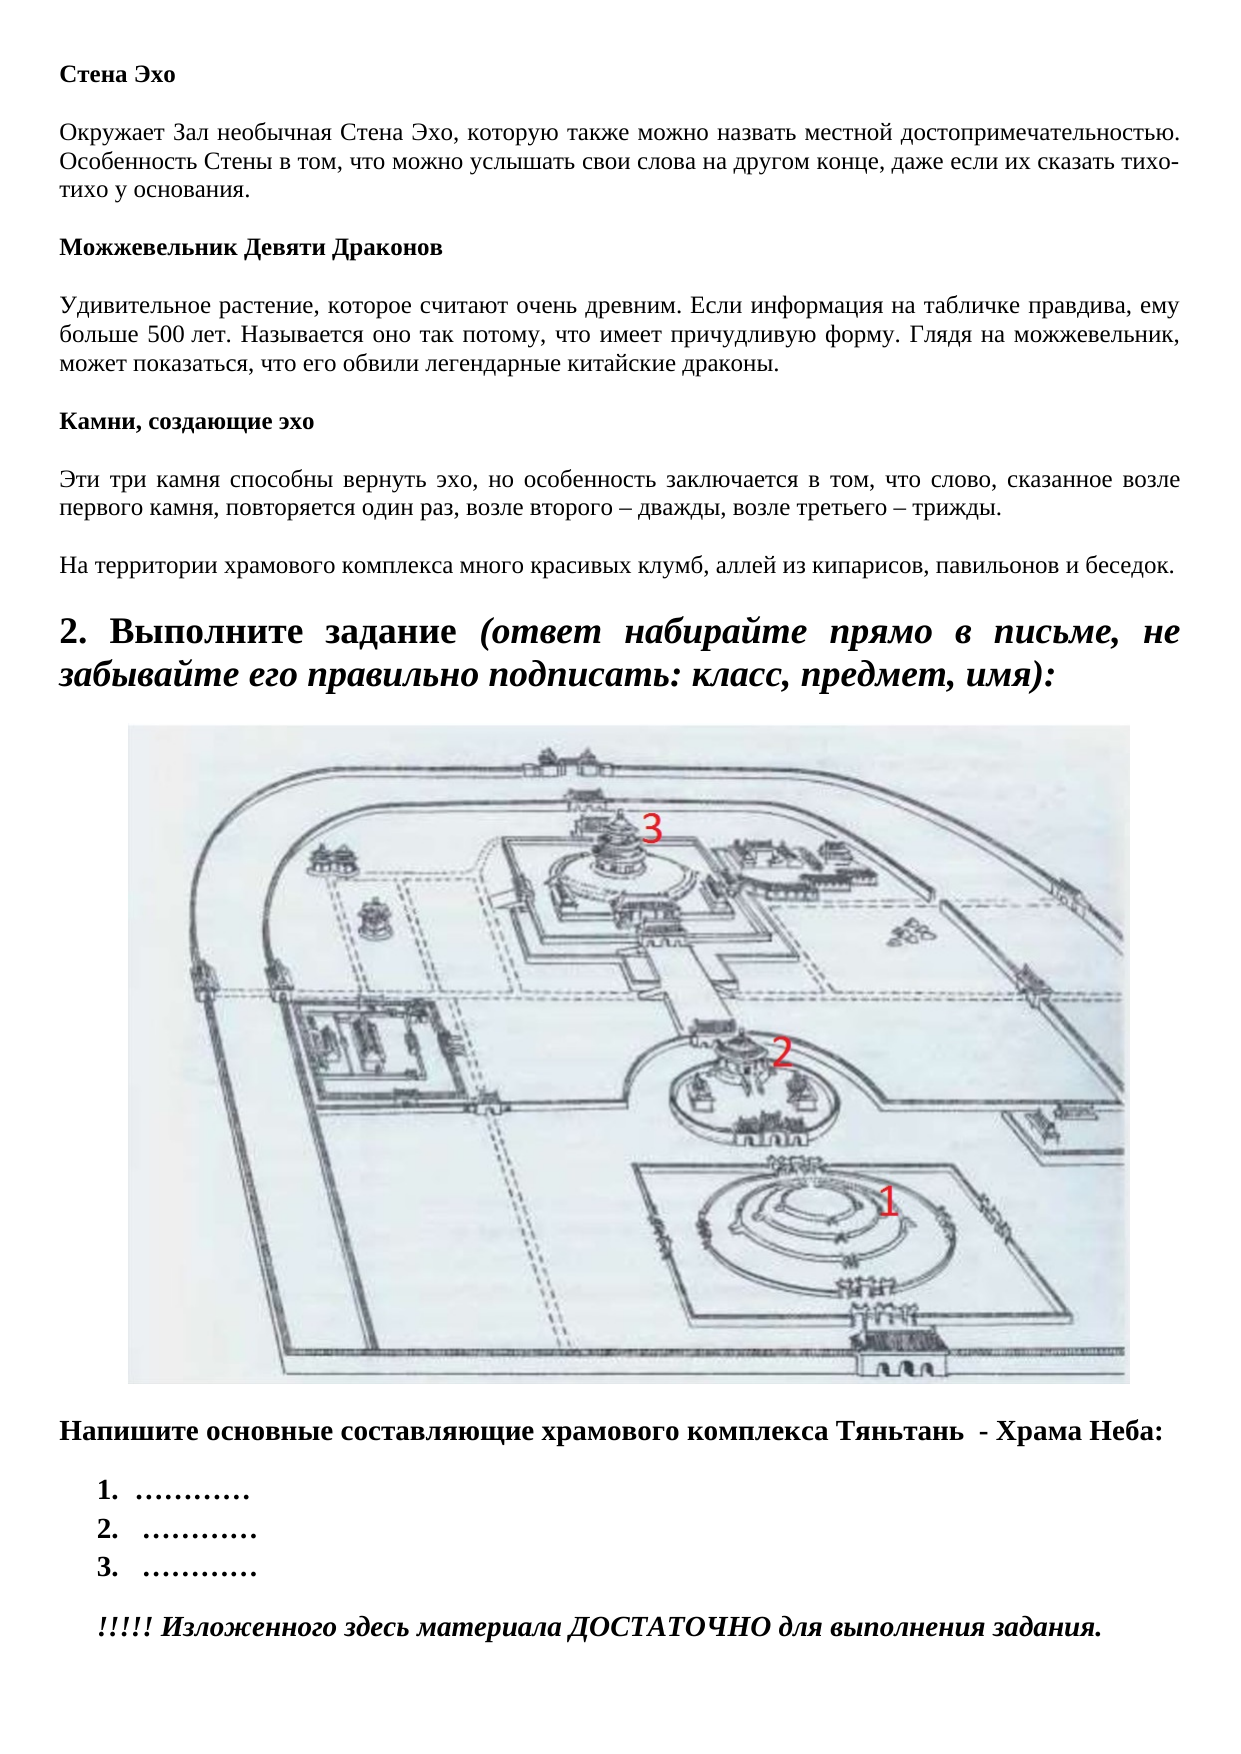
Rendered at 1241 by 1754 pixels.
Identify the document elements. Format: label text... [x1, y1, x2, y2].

text Окружает Зал необычная Стена Эхо, которую также можно назвать местной достопримечательностью. Особенность Стены в том, что можно услышать свои слова на другом конце, даже если их сказать тихо-тихо у основания. [59, 117, 1181, 203]
text 2. Выполните задание (ответ набирайте прямо в письме, не забывайте его правильно подписать: класс, предмет, имя): [59, 608, 1181, 694]
list ………… [97, 1511, 1181, 1544]
text Напишите основные составляющие храмового комплекса Тяньтань - Храма Неба: [59, 1413, 1181, 1446]
text Эти три камня способны вернуть эхо, но особенность заключается в том, что слово, сказанное возле первого камня, повторяется один раз, возле второго – дважды, возле третьего – трижды. [59, 464, 1181, 521]
text Удивительное растение, которое считают очень древним. Если информация на табличке правдива, ему больше 500 лет. Называется оно так потому, что имеет причудливую форму. Глядя на можжевельник, может показаться, что его обвили легендарные китайские драконы. [59, 290, 1181, 377]
text Стена Эхо [59, 59, 1181, 88]
text Можжевельник Девяти Драконов [59, 232, 1181, 261]
text На территории храмового комплекса много красивых клумб, аллей из кипарисов, павильонов и беседок. [59, 550, 1181, 579]
list ………… [97, 1549, 1181, 1583]
text !!!!! Изложенного здесь материала ДОСТАТОЧНО для выполнения задания. [97, 1609, 1181, 1642]
picture [127, 723, 1130, 1384]
list ………… [97, 1472, 1181, 1506]
text Камни, создающие эхо [59, 406, 1181, 434]
